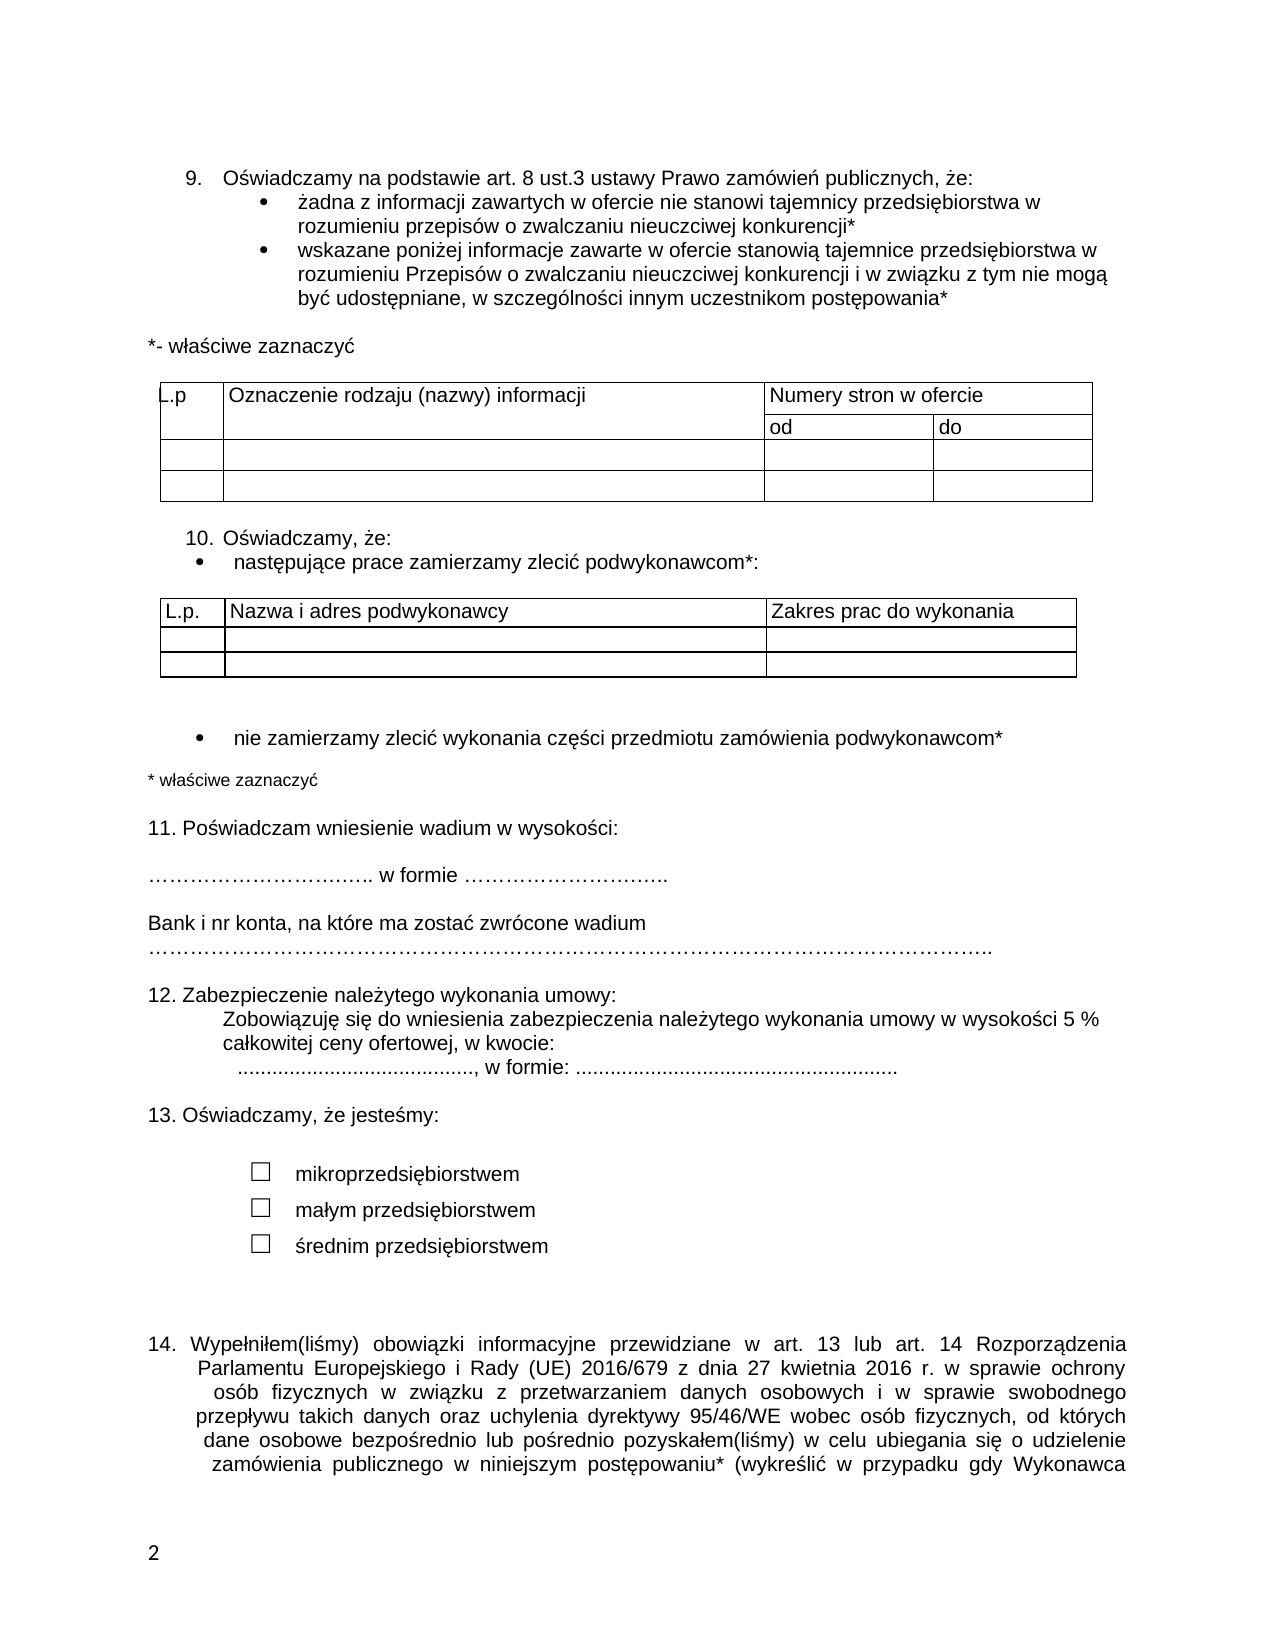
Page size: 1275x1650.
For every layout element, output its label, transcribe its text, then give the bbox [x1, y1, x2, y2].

text *- właściwe zaznaczyć [148, 334, 1127, 358]
table_cell [767, 653, 1076, 676]
table_cell [224, 440, 764, 470]
text 12. Zabezpieczenie należytego wykonania umowy: [148, 983, 1127, 1007]
text * właściwe zaznaczyć [148, 770, 1127, 790]
list 11. Poświadczam wniesienie wadium w wysokości: [148, 815, 1127, 839]
table_cell [934, 471, 1092, 501]
table_cell [224, 471, 764, 501]
table_cell [226, 628, 766, 651]
list Oświadczamy, że: [185, 526, 1127, 550]
table_cell [767, 628, 1076, 651]
text □ mikroprzedsiębiorstwem [251, 1152, 1127, 1188]
list żadna z informacji zawartych w ofercie nie stanowi tajemnicy przedsiębiorstwa w rozumieniu przepisów o zwalczaniu nieuczciwej konkurencji* [260, 190, 1127, 238]
table_cell [765, 440, 933, 470]
table_cell [161, 471, 223, 501]
table_header Zakres prac do wykonania [767, 599, 1076, 626]
table_cell [226, 653, 766, 676]
list ……………………….….. w formie …………………….….. [148, 863, 1127, 887]
text Zobowiązuję się do wniesienia zabezpieczenia należytego wykonania umowy w wysokości 5 % całkowitej ceny ofertowej, w kwocie: [223, 1007, 1127, 1055]
list wskazane poniżej informacje zawarte w ofercie stanowią tajemnice przedsiębiorstwa w rozumieniu Przepisów o zwalczaniu nieuczciwej konkurencji i w związku z tym nie mogą być udostępniane, w szczególności innym uczestnikom postępowania* [260, 238, 1127, 310]
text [148, 1332, 1127, 1476]
list Bank i nr konta, na które ma zostać zwrócone wadium [148, 911, 1127, 935]
list nie zamierzamy zlecić wykonania części przedmiotu zamówienia podwykonawcom* [196, 725, 1127, 749]
table_header Oznaczenie rodzaju (nazwy) informacji [224, 383, 764, 438]
text ........................................., w formie: ........................................................ [185, 1055, 1127, 1079]
table_header Nazwa i adres podwykonawcy [226, 599, 766, 626]
table_cell [765, 471, 933, 501]
table_header L.p. [161, 599, 224, 626]
table_header Numery stron w ofercie [765, 383, 1092, 413]
list następujące prace zamierzamy zlecić podwykonawcom*: [196, 550, 1127, 574]
list Oświadczamy na podstawie art. 8 ust.3 ustawy Prawo zamówień publicznych, że: [185, 166, 1127, 190]
table_cell do [934, 415, 1092, 438]
table_cell [161, 628, 224, 651]
list ………………………………………………………………………………………………………….. [148, 935, 1127, 959]
table_cell [161, 440, 223, 470]
table_cell [934, 440, 1092, 470]
table_header L.p [161, 383, 223, 438]
text □ małym przedsiębiorstwem [251, 1188, 1127, 1224]
table_cell od [765, 415, 933, 438]
text 13. Oświadczamy, że jesteśmy: [148, 1103, 1127, 1127]
text □ średnim przedsiębiorstwem [251, 1224, 1127, 1260]
table_cell [161, 653, 224, 676]
